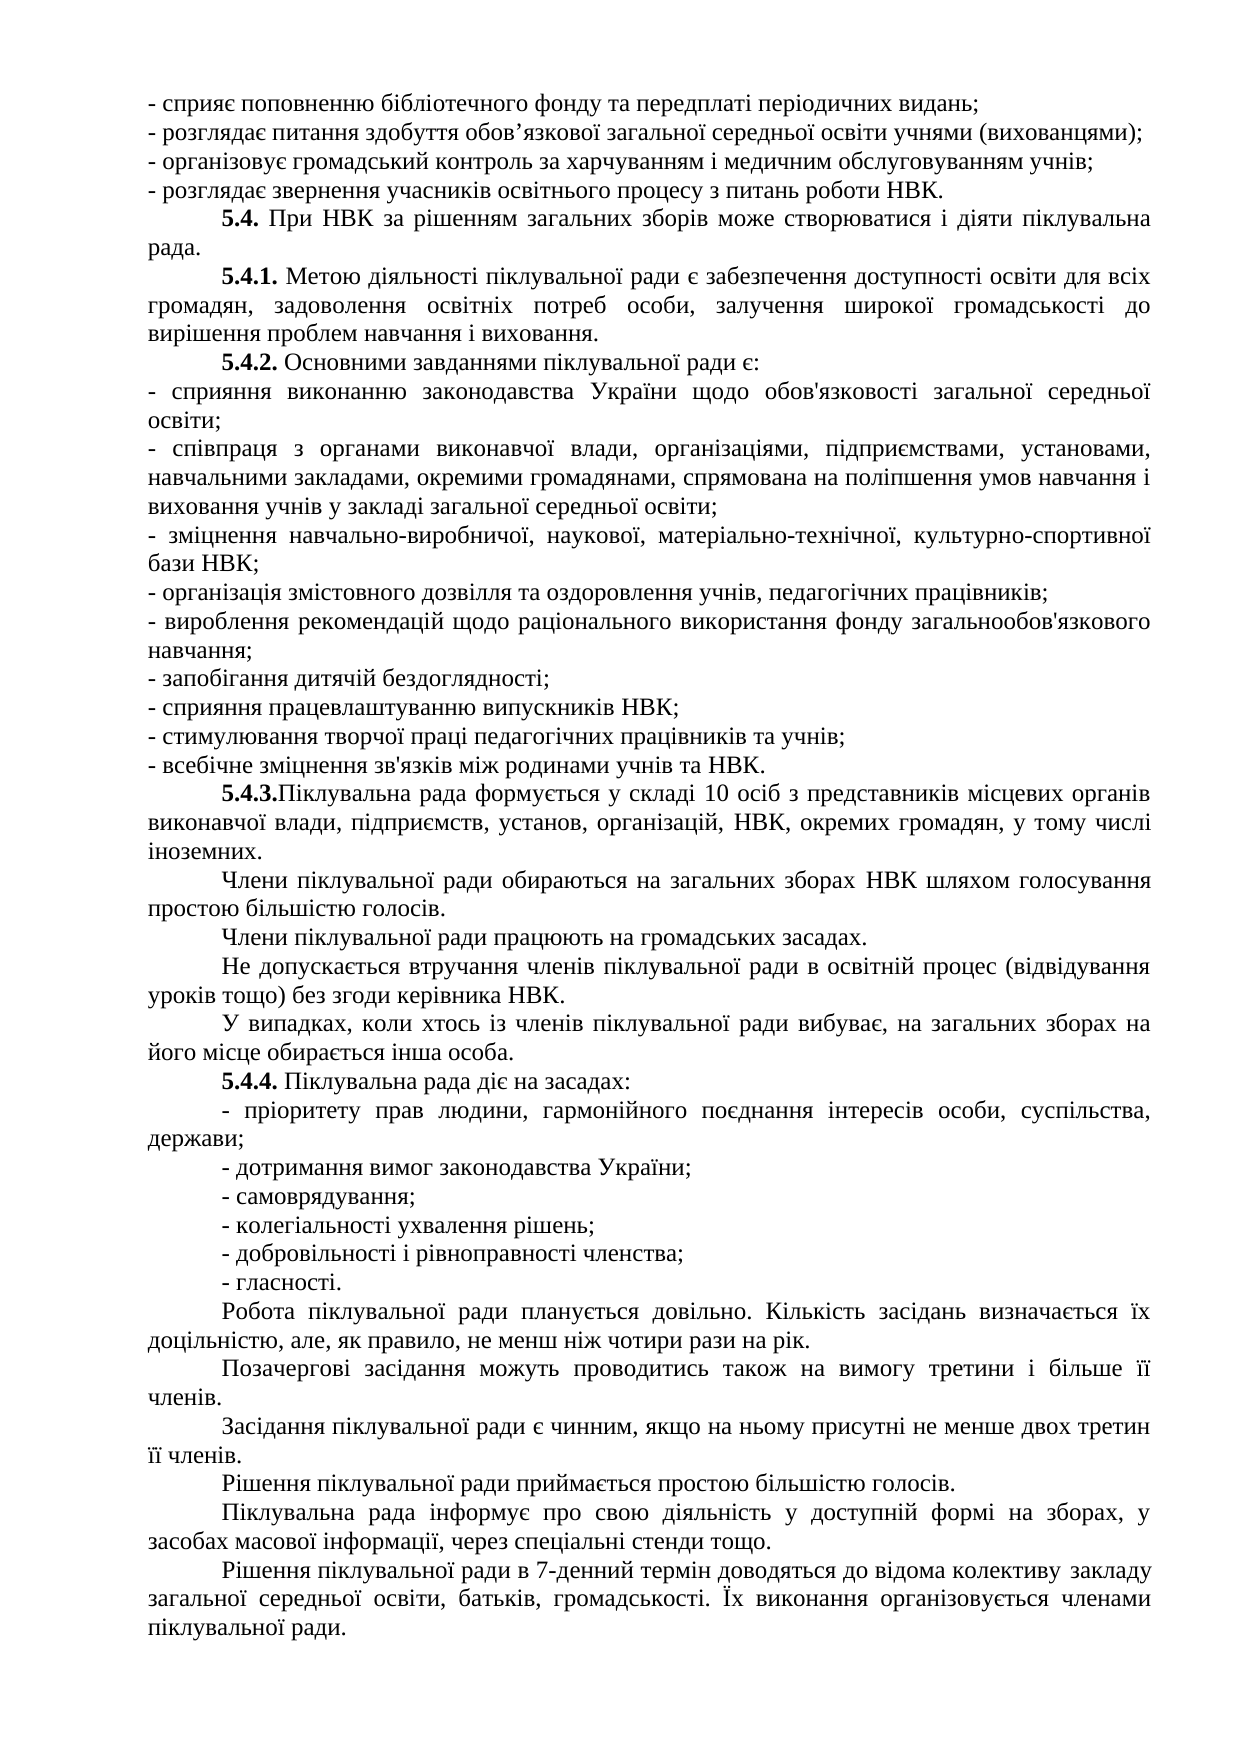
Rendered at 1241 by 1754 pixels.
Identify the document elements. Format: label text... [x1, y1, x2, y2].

text Робота піклувальної ради планується довільно. Кількість засідань визначається їх доцільністю, але, як правило, не менш ніж чотири рази на рік. [148, 1296, 1152, 1353]
text - дотримання вимог законодавства України; [148, 1152, 1152, 1181]
text - гласності. [148, 1267, 1152, 1296]
text Не допускається втручання членів піклувальної ради в освітній процес (відвідування уроків тощо) без згоди керівника НВК. [148, 951, 1152, 1008]
text - запобігання дитячій бездоглядності; [148, 663, 1152, 692]
text 5.4. При НВК за рішенням загальних зборів може створюватися і діяти піклувальна рада. [148, 203, 1152, 261]
text Позачергові засідання можуть проводитись також на вимогу третини і більше її членів. [148, 1353, 1152, 1411]
text - організовує громадський контроль за харчуванням і медичним обслуговуванням учнів; [148, 146, 1152, 175]
text Піклувальна рада інформує про свою діяльність у доступній формі на зборах, у засобах масової інформації, через спеціальні стенди тощо. [148, 1497, 1152, 1555]
text Рішення піклувальної ради приймається простою більшістю голосів. [148, 1468, 1152, 1497]
text - всебічне зміцнення зв'язків між родинами учнів та НВК. [148, 750, 1152, 778]
text - самоврядування; [148, 1181, 1152, 1210]
text - зміцнення навчально-виробничої, наукової, матеріально-технічної, культурно-спортивної бази НВК; [148, 520, 1152, 577]
text - сприяння виконанню законодавства України щодо обов'язковості загальної середньої освіти; [148, 376, 1152, 433]
text У випадках, коли хтось із членів піклувальної ради вибуває, на загальних зборах на його місце обирається інша особа. [148, 1008, 1152, 1066]
text - співпраця з органами виконавчої влади, організаціями, підприємствами, установами, навчальними закладами, окремими громадянами, спрямована на поліпшення умов навчання і виховання учнів у закладі загальної середньої освіти; [148, 433, 1152, 520]
text - стимулювання творчої праці педагогічних працівників та учнів; [148, 721, 1152, 750]
text 5.4.3.Піклувальна рада формується у складі 10 осіб з представників місцевих органів виконавчої влади, підприємств, установ, організацій, НВК, окремих громадян, у тому числі іноземних. [148, 778, 1152, 865]
text - розглядає звернення учасників освітнього процесу з питань роботи НВК. [148, 175, 1152, 203]
text Рішення піклувальної ради в 7-денний термін доводяться до відома колективу закладу загальної середньої освіти, батьків, громадськості. Їх виконання організовується членами піклувальної ради. [148, 1555, 1152, 1641]
text Члени піклувальної ради працюють на громадських засадах. [148, 922, 1152, 951]
text Члени піклувальної ради обираються на загальних зборах НВК шляхом голосування простою більшістю голосів. [148, 865, 1152, 922]
text - розглядає питання здобуття обов’язкової загальної середньої освіти учнями (вихованцями); [148, 117, 1152, 146]
text - сприяє поповненню бібліотечного фонду та передплаті періодичних видань; [148, 88, 1152, 117]
text 5.4.4. Піклувальна рада діє на засадах: [148, 1066, 1152, 1095]
text - організація змістовного дозвілля та оздоровлення учнів, педагогічних працівників; [148, 577, 1152, 606]
text Засідання піклувальної ради є чинним, якщо на ньому присутні не менше двох третин її членів. [148, 1411, 1152, 1468]
text - добровільності і рівноправності членства; [148, 1238, 1152, 1267]
text - вироблення рекомендацій щодо раціонального використання фонду загальнообов'язкового навчання; [148, 606, 1152, 663]
text - колегіальності ухвалення рішень; [148, 1210, 1152, 1238]
text - сприяння працевлаштуванню випускників НВК; [148, 692, 1152, 721]
text - пріоритету прав людини, гармонійного поєднання інтересів особи, суспільства, держави; [148, 1095, 1152, 1152]
text 5.4.2. Основними завданнями піклувальної ради є: [148, 347, 1152, 376]
text 5.4.1. Метою діяльності піклувальної ради є забезпечення доступності освіти для всіх громадян, задоволення освітніх потреб особи, залучення широкої громадськості до вирішення проблем навчання і виховання. [148, 261, 1152, 347]
